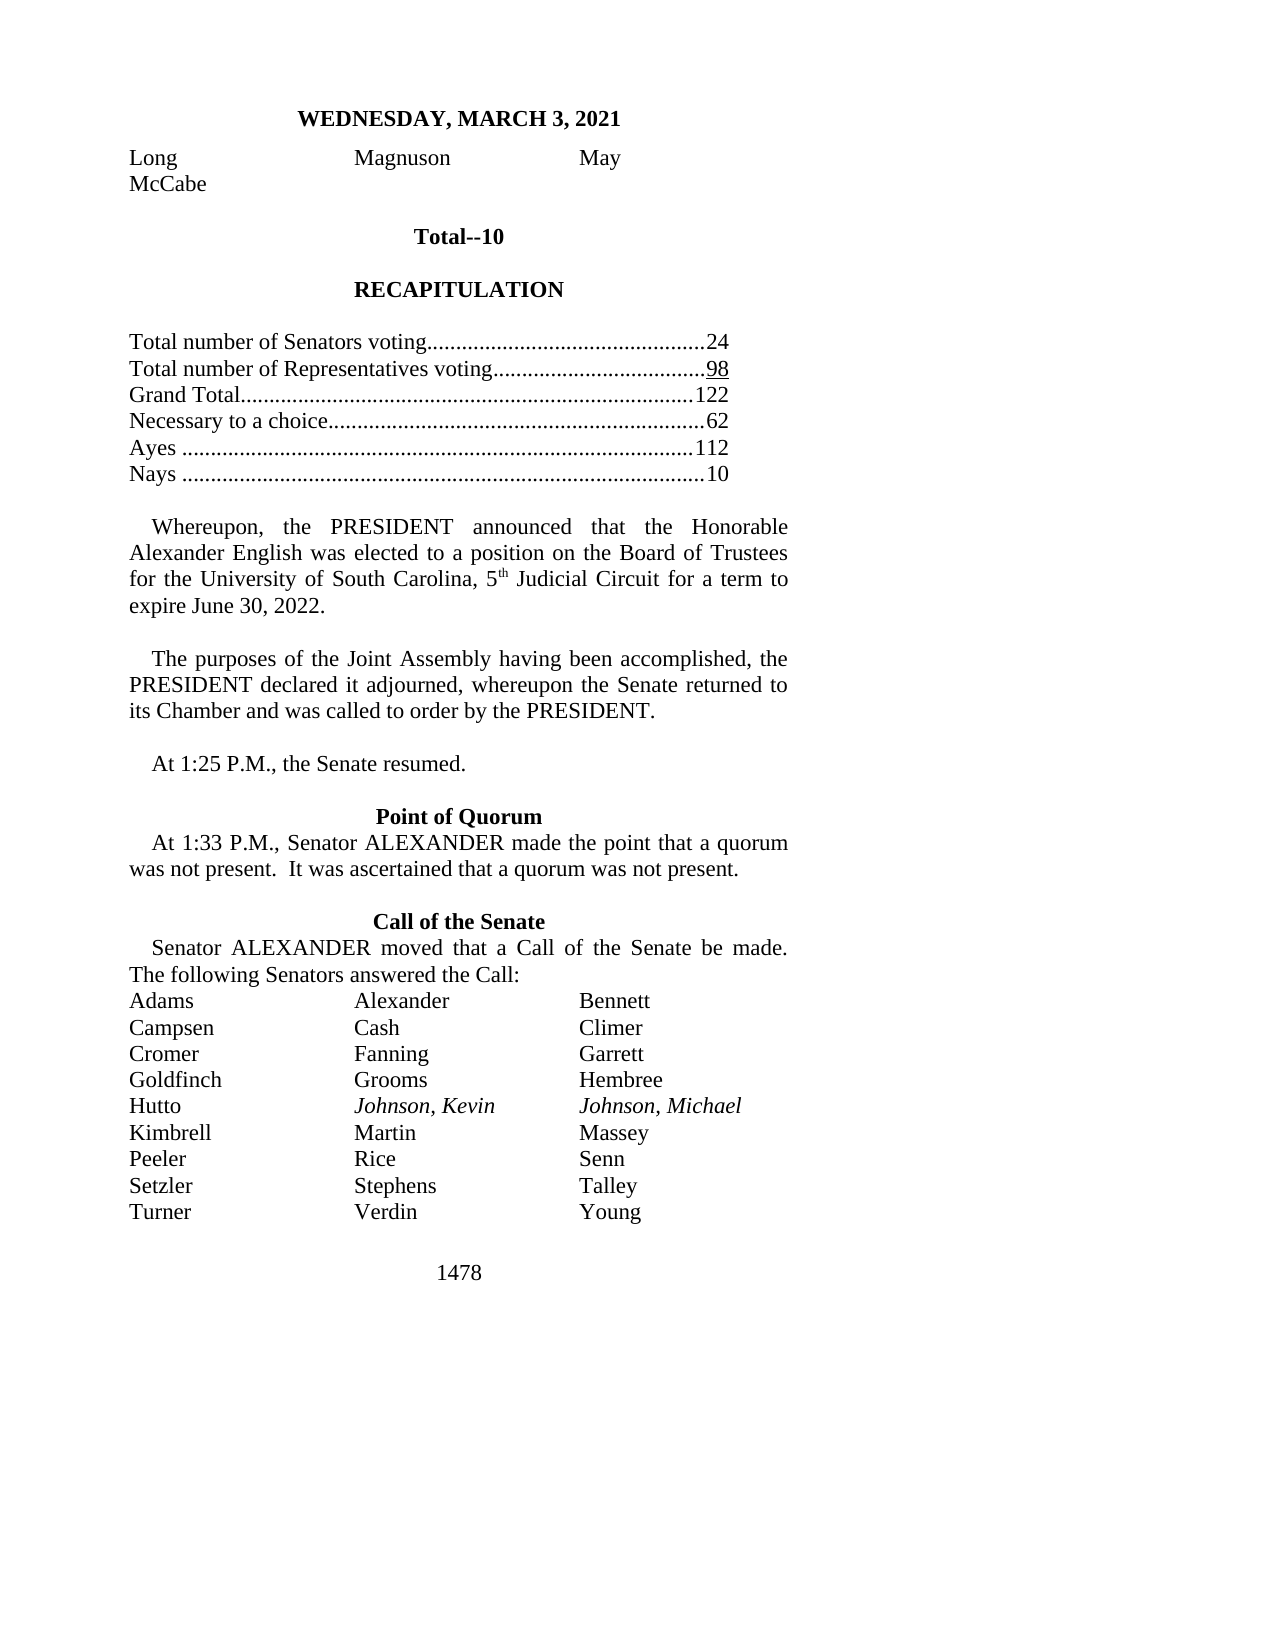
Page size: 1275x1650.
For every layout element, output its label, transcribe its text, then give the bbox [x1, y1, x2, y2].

text Kimbrell Martin Massey [129, 1119, 789, 1145]
text Nays 10 [129, 460, 789, 486]
text Adams Alexander Bennett [129, 987, 789, 1013]
text Setzler Stephens Talley [129, 1172, 789, 1198]
text Campsen Cash Climer [129, 1013, 789, 1040]
text Turner Verdin Young [129, 1198, 789, 1224]
text Grand Total 122 [129, 381, 789, 407]
text Senator ALEXANDER moved that a Call of the Senate be made. The following Senators answered the Call: [129, 934, 789, 987]
text Point of Quorum [129, 803, 789, 829]
text Hutto Johnson, Kevin Johnson, Michael [129, 1093, 789, 1119]
text Goldfinch Grooms Hembree [129, 1066, 789, 1093]
text Total number of Representatives voting 98 [129, 355, 789, 381]
text Ayes 112 [129, 434, 789, 460]
text Necessary to a choice 62 [129, 407, 789, 434]
text Long Magnuson May [129, 144, 789, 170]
text Total--10 [129, 223, 789, 249]
text At 1:33 P.M., Senator ALEXANDER made the point that a quorum was not present. It was ascertained that a quorum was not present. [129, 829, 789, 882]
text Whereupon, the PRESIDENT announced that the Honorable Alexander English was elected to a position on the Board of Trustees for the University of South Carolina, 5th Judicial Circuit for a term to expire June 30, 2022. [129, 513, 789, 618]
text Cromer Fanning Garrett [129, 1040, 789, 1066]
text Call of the Senate [129, 908, 789, 934]
text The purposes of the Joint Assembly having been accomplished, the PRESIDENT declared it adjourned, whereupon the Senate returned to its Chamber and was called to order by the PRESIDENT. [129, 644, 789, 724]
text RECAPITULATION [129, 276, 789, 302]
text Total number of Senators voting 24 [129, 328, 789, 355]
text McCabe [129, 170, 789, 197]
text At 1:25 P.M., the Senate resumed. [129, 750, 789, 776]
text Peeler Rice Senn [129, 1145, 789, 1172]
